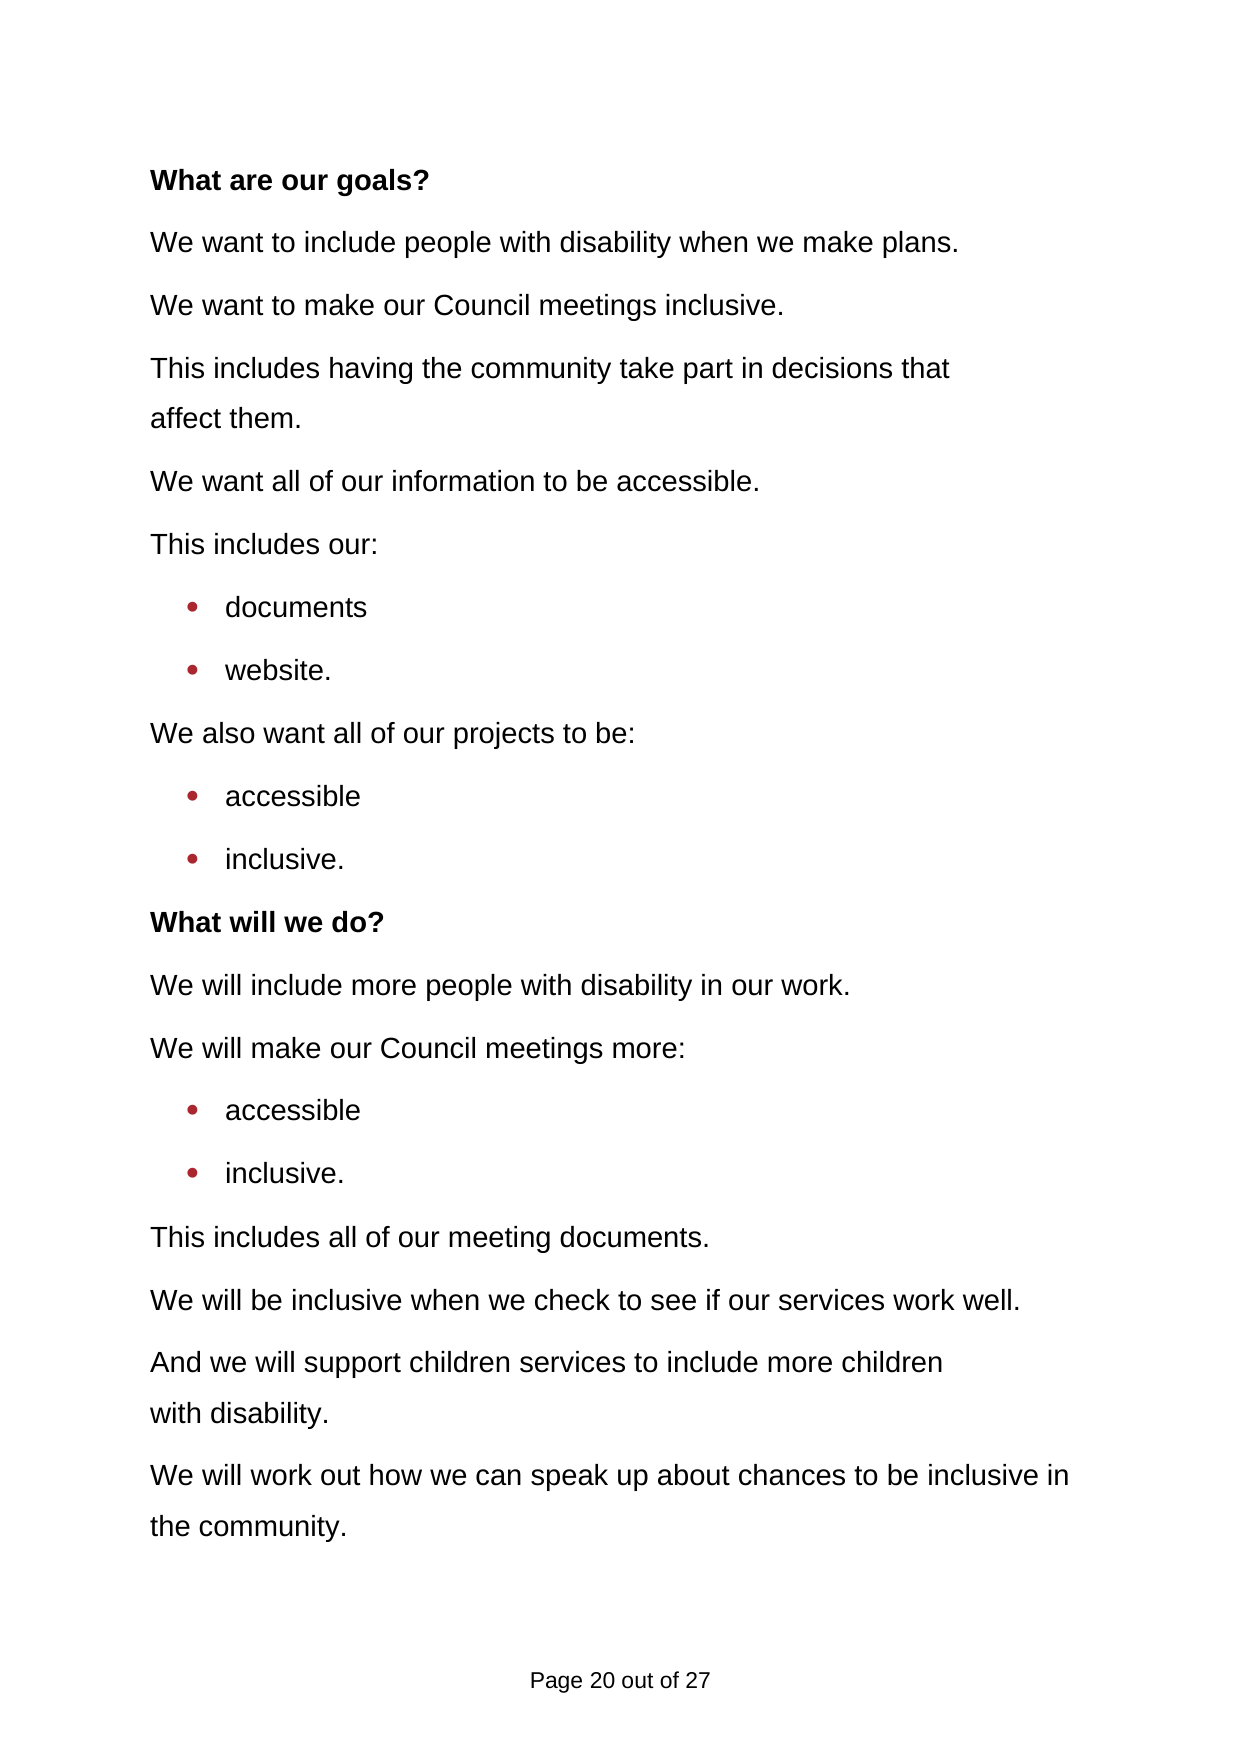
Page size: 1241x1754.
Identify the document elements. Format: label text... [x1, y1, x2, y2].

text This includes our: [150, 527, 1090, 560]
subtitle What will we do? [150, 905, 1090, 938]
text We want to include people with disability when we make plans. [150, 225, 1090, 259]
list inclusive. [187, 842, 1090, 876]
text We will be inclusive when we check to see if our services work well. [150, 1282, 1090, 1316]
text We also want all of our projects to be: [150, 716, 1090, 749]
list inclusive. [187, 1157, 1090, 1190]
text We want to make our Council meetings inclusive. [150, 288, 1090, 322]
text We will include more people with disability in our work. [150, 968, 1090, 1001]
list website. [187, 653, 1090, 687]
text And we will support children services to include more children with disability. [150, 1345, 1090, 1429]
text We will work out how we can speak up about chances to be inclusive in the community. [150, 1458, 1090, 1542]
text We want all of our information to be accessible. [150, 464, 1090, 498]
list documents [187, 590, 1090, 623]
text We will make our Council meetings more: [150, 1031, 1090, 1064]
subtitle What are our goals? [150, 162, 1090, 196]
list accessible [187, 779, 1090, 812]
text This includes all of our meeting documents. [150, 1220, 1090, 1253]
list accessible [187, 1093, 1090, 1127]
text This includes having the community take part in decisions that affect them. [150, 351, 1090, 435]
